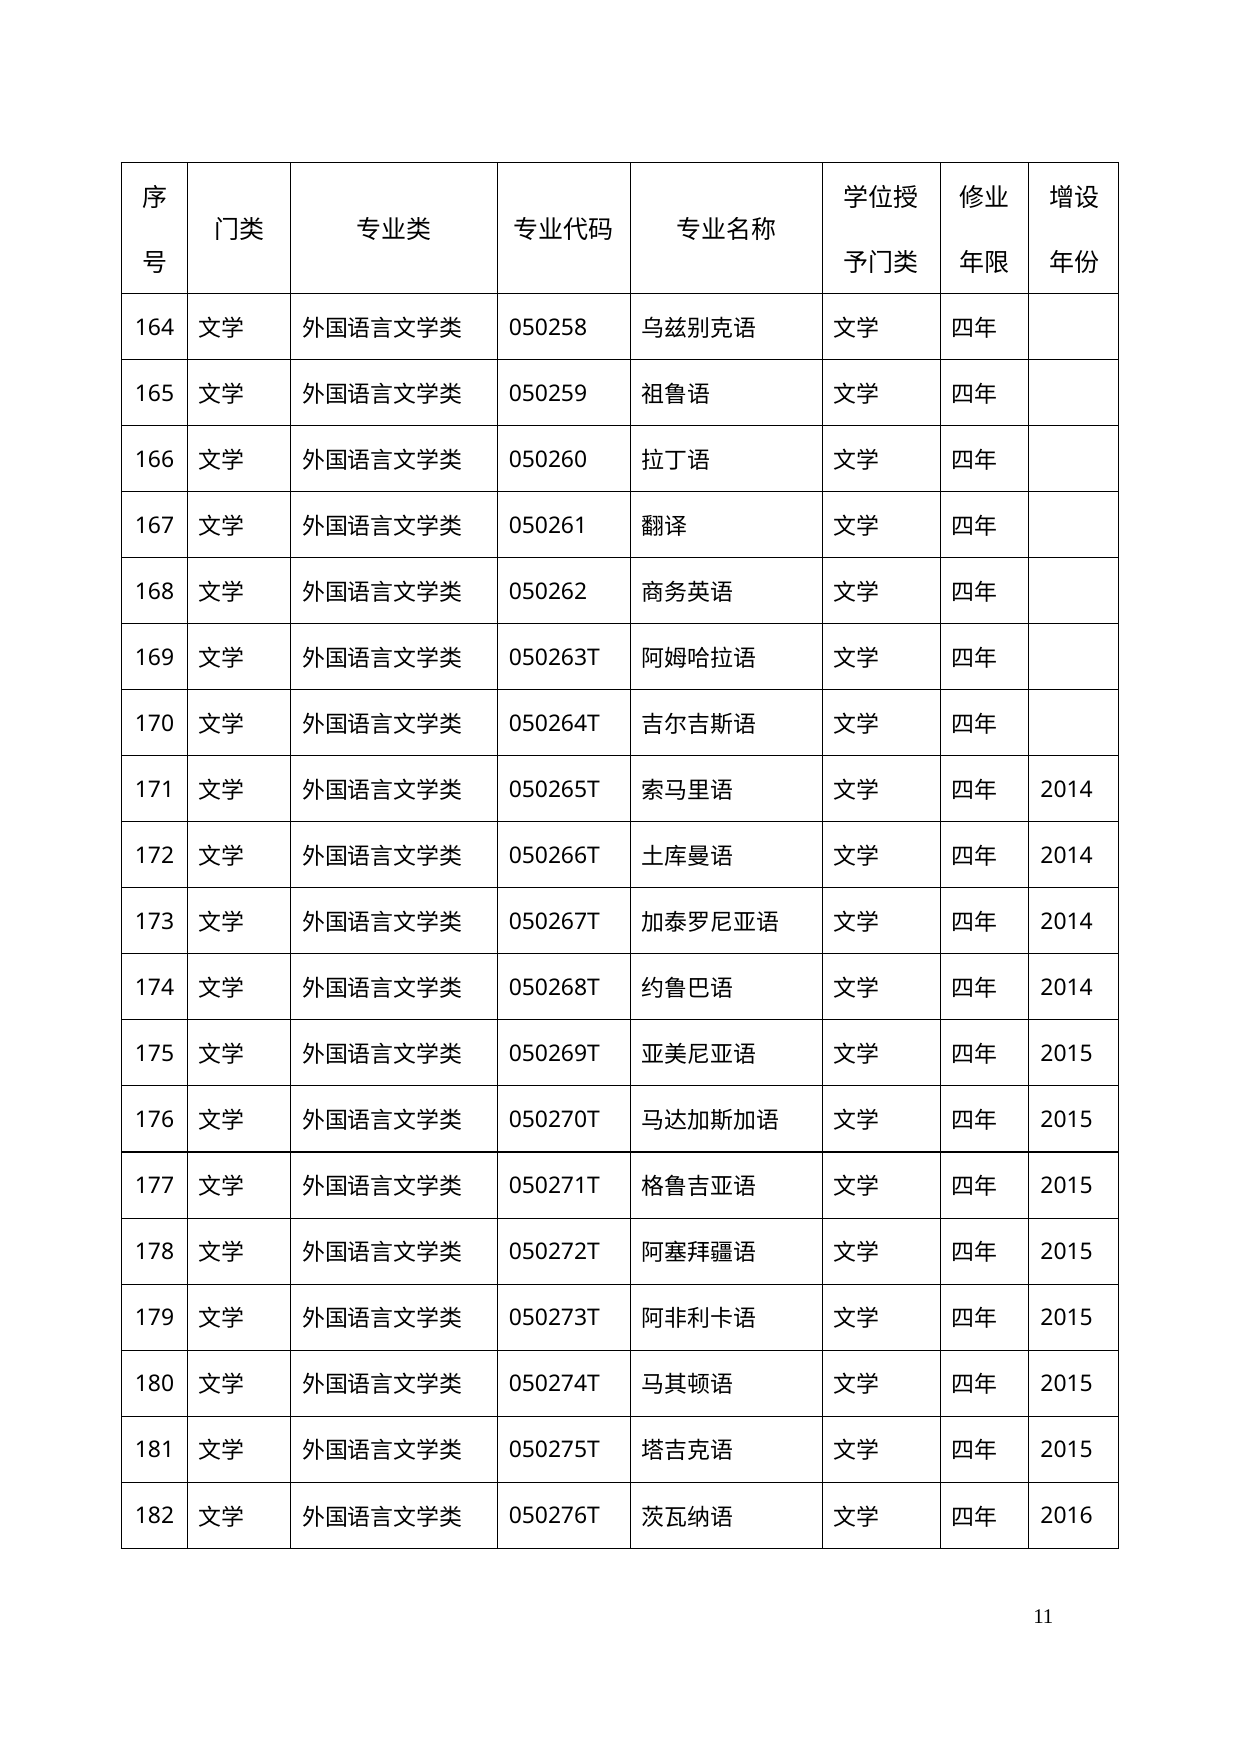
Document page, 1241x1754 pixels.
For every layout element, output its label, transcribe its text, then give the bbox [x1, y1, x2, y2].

table_cell 文学 [823, 954, 940, 1019]
table_cell 文学 [823, 822, 940, 887]
table_cell 四年 [941, 360, 1028, 425]
table_header 序号 [122, 163, 187, 293]
table_cell 外国语言文学类 [291, 1086, 497, 1151]
table_cell 外国语言文学类 [291, 294, 497, 359]
table_cell 2015 [1029, 1086, 1118, 1151]
table_cell 翻译 [631, 492, 822, 557]
table_cell 塔吉克语 [631, 1417, 822, 1482]
table_cell 外国语言文学类 [291, 426, 497, 491]
table_cell 外国语言文学类 [291, 888, 497, 953]
table_cell 050273T [498, 1285, 630, 1349]
table_header 专业类 [291, 163, 497, 293]
table_cell 179 [122, 1285, 187, 1349]
table_header 专业名称 [631, 163, 822, 293]
table_cell 2015 [1029, 1020, 1118, 1085]
table_cell 四年 [941, 1086, 1028, 1151]
table_cell 外国语言文学类 [291, 690, 497, 755]
table_cell [1029, 294, 1118, 359]
table_cell 格鲁吉亚语 [631, 1153, 822, 1217]
table_cell 文学 [823, 492, 940, 557]
table_cell 外国语言文学类 [291, 756, 497, 821]
table_cell 四年 [941, 1153, 1028, 1217]
table_cell [1029, 624, 1118, 689]
table_cell 外国语言文学类 [291, 492, 497, 557]
table_cell 050272T [498, 1219, 630, 1283]
table_cell 商务英语 [631, 558, 822, 623]
table_header 学位授予门类 [823, 163, 940, 293]
table_cell 050264T [498, 690, 630, 755]
table_cell 土库曼语 [631, 822, 822, 887]
table_cell 文学 [823, 426, 940, 491]
table_cell 加泰罗尼亚语 [631, 888, 822, 953]
table_cell 外国语言文学类 [291, 1483, 497, 1548]
table_cell 2015 [1029, 1351, 1118, 1416]
table_cell 050271T [498, 1153, 630, 1217]
table_cell 阿姆哈拉语 [631, 624, 822, 689]
table_cell 四年 [941, 294, 1028, 359]
table_cell 文学 [188, 1020, 290, 1085]
table_cell 四年 [941, 888, 1028, 953]
table_cell 文学 [188, 1153, 290, 1217]
table_cell 2014 [1029, 756, 1118, 821]
table_cell 176 [122, 1086, 187, 1151]
table_header 门类 [188, 163, 290, 293]
table_cell 2014 [1029, 822, 1118, 887]
table_cell 2015 [1029, 1285, 1118, 1349]
table_cell 175 [122, 1020, 187, 1085]
table_cell 050262 [498, 558, 630, 623]
table_cell [1029, 690, 1118, 755]
table_cell 050259 [498, 360, 630, 425]
table_cell 文学 [823, 888, 940, 953]
table_cell 外国语言文学类 [291, 822, 497, 887]
table_cell 外国语言文学类 [291, 360, 497, 425]
table_cell 外国语言文学类 [291, 1285, 497, 1349]
table_cell 050268T [498, 954, 630, 1019]
table_cell 2015 [1029, 1219, 1118, 1283]
table_cell 文学 [188, 624, 290, 689]
table_cell 阿非利卡语 [631, 1285, 822, 1349]
table_cell 050276T [498, 1483, 630, 1548]
table_cell 马其顿语 [631, 1351, 822, 1416]
table_cell 050265T [498, 756, 630, 821]
table_cell 178 [122, 1219, 187, 1283]
table_cell 外国语言文学类 [291, 624, 497, 689]
table_cell 四年 [941, 756, 1028, 821]
table_cell 四年 [941, 492, 1028, 557]
table_cell [1029, 426, 1118, 491]
table_cell 茨瓦纳语 [631, 1483, 822, 1548]
table_cell 文学 [823, 360, 940, 425]
table_cell 文学 [188, 360, 290, 425]
table_cell [1029, 558, 1118, 623]
table_cell 050269T [498, 1020, 630, 1085]
table_cell 四年 [941, 558, 1028, 623]
table_header 专业代码 [498, 163, 630, 293]
table_cell 外国语言文学类 [291, 1020, 497, 1085]
table_cell 文学 [188, 888, 290, 953]
table_cell 169 [122, 624, 187, 689]
table_cell 亚美尼亚语 [631, 1020, 822, 1085]
table_cell 182 [122, 1483, 187, 1548]
table_cell 文学 [188, 294, 290, 359]
table_cell 拉丁语 [631, 426, 822, 491]
table_cell 文学 [188, 822, 290, 887]
table_cell 文学 [823, 756, 940, 821]
table_cell 约鲁巴语 [631, 954, 822, 1019]
table_cell 文学 [823, 558, 940, 623]
table_cell 文学 [823, 1285, 940, 1349]
table_cell 167 [122, 492, 187, 557]
table_cell 外国语言文学类 [291, 1219, 497, 1283]
table_cell 吉尔吉斯语 [631, 690, 822, 755]
table_cell 文学 [188, 1483, 290, 1548]
table_cell 2016 [1029, 1483, 1118, 1548]
table_cell 2015 [1029, 1417, 1118, 1482]
table_cell 文学 [188, 1351, 290, 1416]
table_cell 165 [122, 360, 187, 425]
table_cell 050263T [498, 624, 630, 689]
table_cell 166 [122, 426, 187, 491]
table_cell 文学 [823, 624, 940, 689]
table_cell 文学 [823, 1351, 940, 1416]
table_cell 2015 [1029, 1153, 1118, 1217]
table_cell 马达加斯加语 [631, 1086, 822, 1151]
table_cell 文学 [188, 426, 290, 491]
table_cell 祖鲁语 [631, 360, 822, 425]
table_cell 文学 [823, 1153, 940, 1217]
table_cell 文学 [823, 1483, 940, 1548]
table_cell 四年 [941, 1219, 1028, 1283]
table_cell 文学 [823, 1020, 940, 1085]
table_cell 050258 [498, 294, 630, 359]
table_cell 173 [122, 888, 187, 953]
table_cell [1029, 360, 1118, 425]
table_header 修业年限 [941, 163, 1028, 293]
table_cell 文学 [188, 492, 290, 557]
table_cell 文学 [188, 558, 290, 623]
table_cell 050260 [498, 426, 630, 491]
table_cell 文学 [188, 1285, 290, 1349]
table_cell 164 [122, 294, 187, 359]
table_cell 170 [122, 690, 187, 755]
table_cell 文学 [823, 1086, 940, 1151]
table_cell 174 [122, 954, 187, 1019]
table_cell 文学 [823, 1219, 940, 1283]
table_cell 050275T [498, 1417, 630, 1482]
table_cell 2014 [1029, 888, 1118, 953]
table_cell 168 [122, 558, 187, 623]
table_cell 外国语言文学类 [291, 558, 497, 623]
table_cell 四年 [941, 954, 1028, 1019]
table_cell 四年 [941, 1351, 1028, 1416]
table_cell 文学 [823, 294, 940, 359]
table_cell 四年 [941, 624, 1028, 689]
table_cell 索马里语 [631, 756, 822, 821]
table_cell 外国语言文学类 [291, 1351, 497, 1416]
table_cell 外国语言文学类 [291, 1153, 497, 1217]
table_cell 四年 [941, 426, 1028, 491]
table_header 增设年份 [1029, 163, 1118, 293]
table_cell 050261 [498, 492, 630, 557]
table_cell 177 [122, 1153, 187, 1217]
table_cell 四年 [941, 690, 1028, 755]
table_cell 文学 [823, 1417, 940, 1482]
table_cell 文学 [188, 1417, 290, 1482]
table_cell 文学 [188, 690, 290, 755]
table_cell 文学 [188, 954, 290, 1019]
table_cell 180 [122, 1351, 187, 1416]
table_cell 2014 [1029, 954, 1118, 1019]
table_cell 四年 [941, 1417, 1028, 1482]
table_cell 171 [122, 756, 187, 821]
table_cell 四年 [941, 1285, 1028, 1349]
table_cell 四年 [941, 822, 1028, 887]
table_cell 四年 [941, 1020, 1028, 1085]
table_cell 外国语言文学类 [291, 1417, 497, 1482]
table_cell 阿塞拜疆语 [631, 1219, 822, 1283]
table_cell 乌兹别克语 [631, 294, 822, 359]
table_cell 050274T [498, 1351, 630, 1416]
table_cell 文学 [823, 690, 940, 755]
table_cell 文学 [188, 1219, 290, 1283]
table_cell 050267T [498, 888, 630, 953]
table_cell 文学 [188, 756, 290, 821]
table_cell 外国语言文学类 [291, 954, 497, 1019]
table_cell 050270T [498, 1086, 630, 1151]
table_cell [1029, 492, 1118, 557]
table_cell 172 [122, 822, 187, 887]
table_cell 050266T [498, 822, 630, 887]
table_cell 四年 [941, 1483, 1028, 1548]
table_cell 181 [122, 1417, 187, 1482]
table_cell 文学 [188, 1086, 290, 1151]
